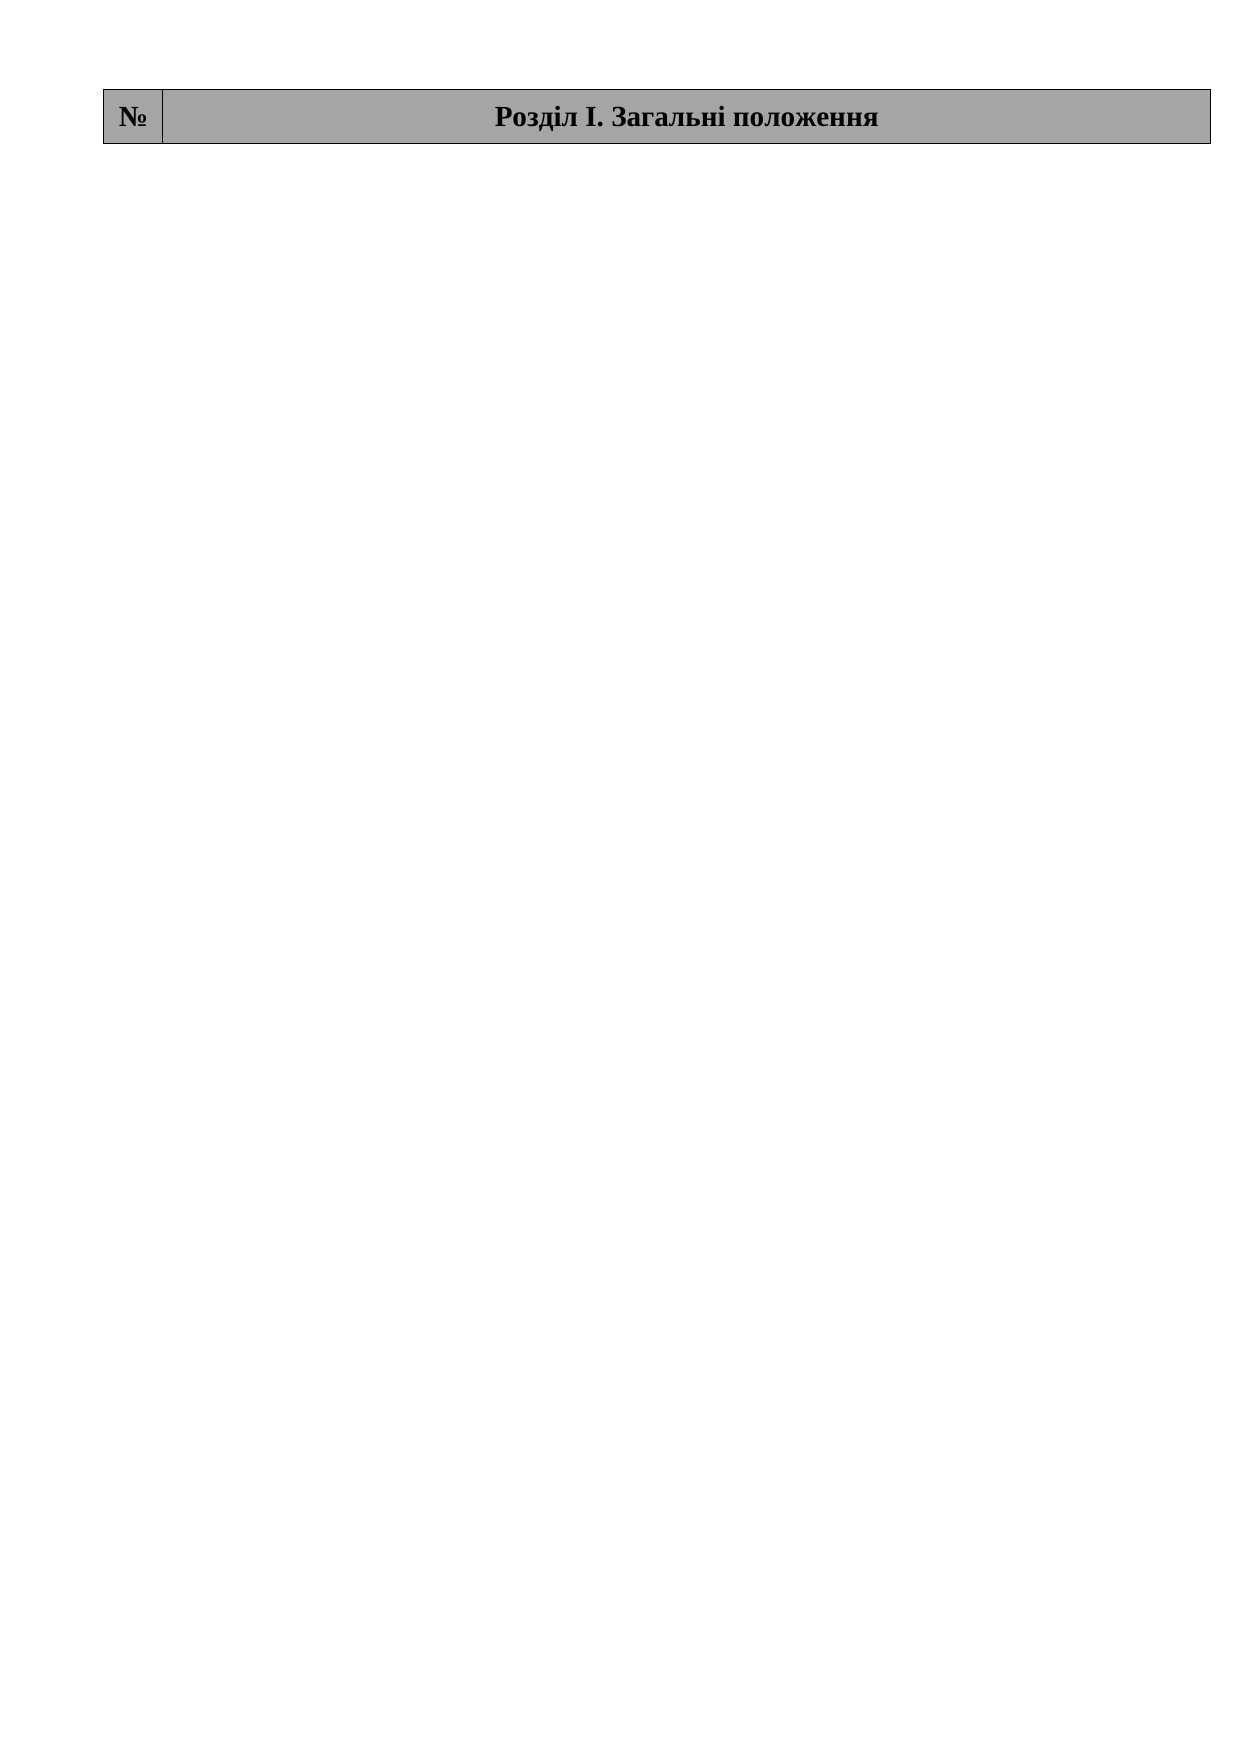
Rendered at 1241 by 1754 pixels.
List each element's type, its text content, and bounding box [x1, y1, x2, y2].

table_header № [104, 90, 162, 143]
table_header Розділ І. Загальні положення [163, 90, 1210, 143]
